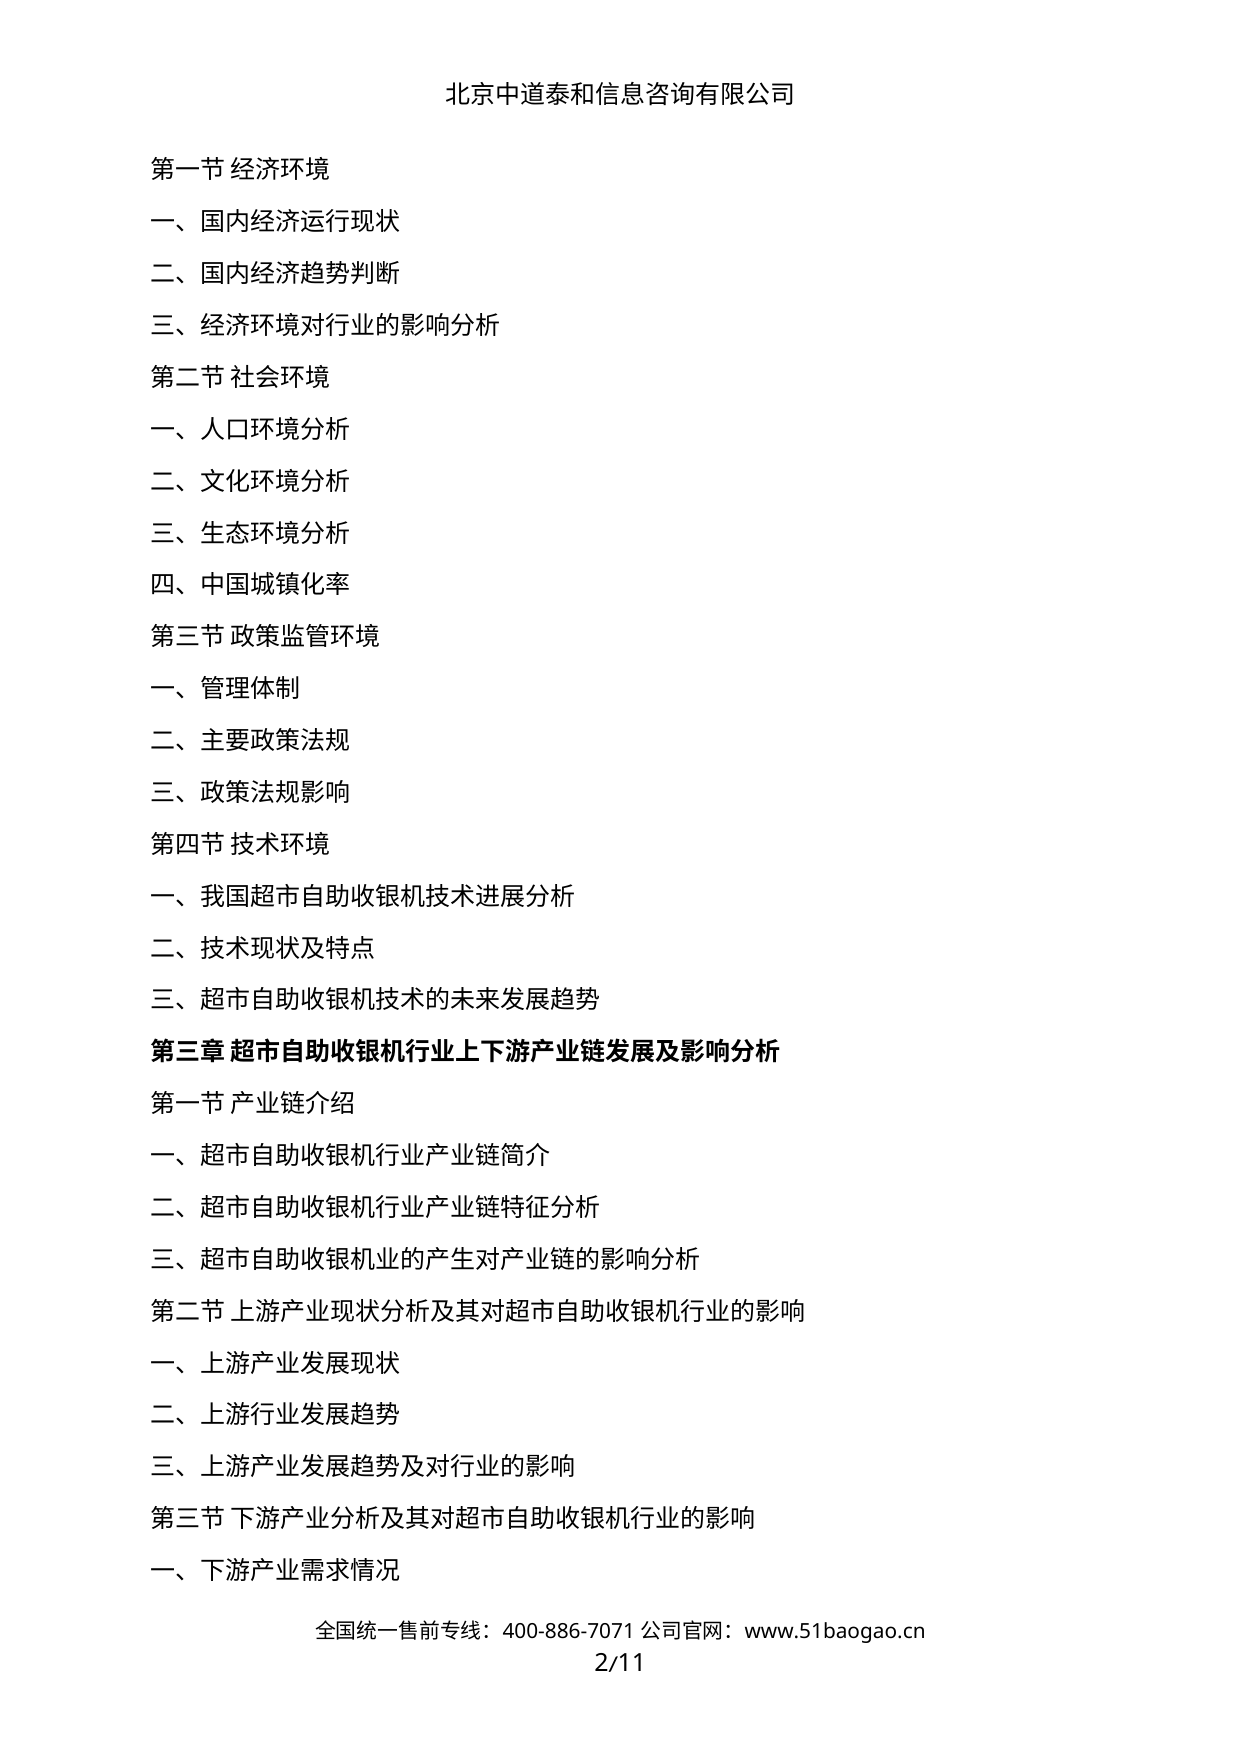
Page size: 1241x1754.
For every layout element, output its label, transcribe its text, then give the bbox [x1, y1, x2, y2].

text 三、经济环境对行业的影响分析 [150, 306, 1090, 342]
text 三、政策法规影响 [150, 772, 1090, 809]
text 第三节 政策监管环境 [150, 617, 1090, 653]
text 二、超市自助收银机行业产业链特征分析 [150, 1187, 1090, 1224]
text 三、超市自助收银机技术的未来发展趋势 [150, 980, 1090, 1016]
text 第三节 下游产业分析及其对超市自助收银机行业的影响 [150, 1499, 1090, 1535]
text 第三章 超市自助收银机行业上下游产业链发展及影响分析 [150, 1032, 1090, 1068]
text 三、超市自助收银机业的产生对产业链的影响分析 [150, 1239, 1090, 1276]
text 一、超市自助收银机行业产业链简介 [150, 1136, 1090, 1172]
text 四、中国城镇化率 [150, 565, 1090, 601]
text 第二节 上游产业现状分析及其对超市自助收银机行业的影响 [150, 1291, 1090, 1327]
text 三、上游产业发展趋势及对行业的影响 [150, 1447, 1090, 1483]
text 一、上游产业发展现状 [150, 1343, 1090, 1379]
text 三、生态环境分析 [150, 513, 1090, 549]
text 一、人口环境分析 [150, 409, 1090, 446]
text 一、管理体制 [150, 669, 1090, 705]
text 第一节 产业链介绍 [150, 1084, 1090, 1120]
text 第一节 经济环境 [150, 150, 1090, 186]
text 一、我国超市自助收银机技术进展分析 [150, 876, 1090, 912]
text 第二节 社会环境 [150, 357, 1090, 394]
text 二、国内经济趋势判断 [150, 254, 1090, 290]
text 二、主要政策法规 [150, 721, 1090, 757]
text 一、国内经济运行现状 [150, 202, 1090, 238]
text 二、上游行业发展趋势 [150, 1395, 1090, 1431]
text 二、技术现状及特点 [150, 928, 1090, 964]
text 第四节 技术环境 [150, 824, 1090, 861]
text 二、文化环境分析 [150, 461, 1090, 497]
text 一、下游产业需求情况 [150, 1551, 1090, 1587]
